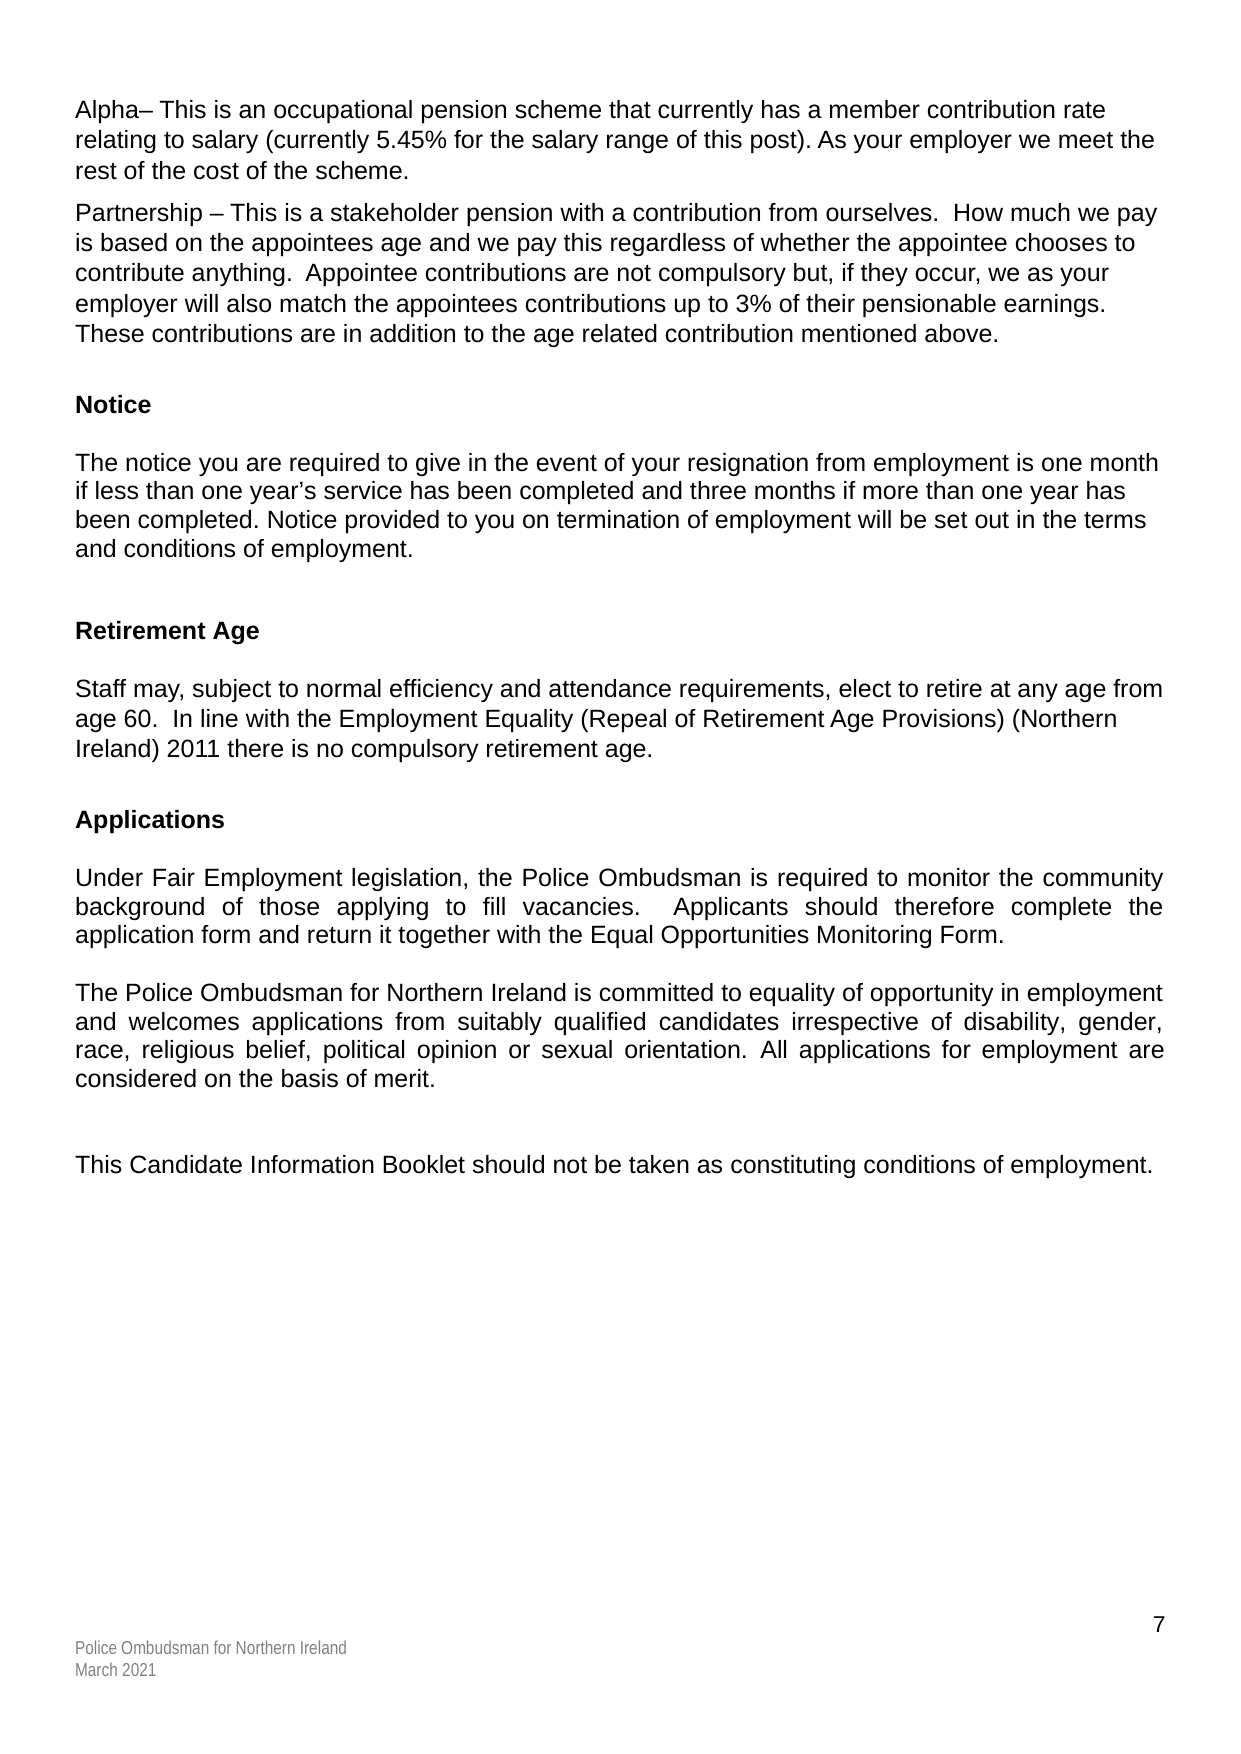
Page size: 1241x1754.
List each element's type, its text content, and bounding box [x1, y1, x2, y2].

text Alpha– This is an occupational pension scheme that currently has a member contribution rate relating to salary (currently 5.45% for the salary range of this post). As your employer we meet the rest of the cost of the scheme. [75, 95, 1165, 184]
text The notice you are required to give in the event of your resignation from employment is one month if less than one year’s service has been completed and three months if more than one year has been completed. Notice provided to you on termination of employment will be set out in the terms and conditions of employment. [75, 447, 1165, 562]
text This Candidate Information Booklet should not be taken as constituting conditions of employment. [75, 1150, 1165, 1179]
text Retirement Age [75, 616, 1165, 645]
text Applications [75, 805, 1165, 834]
text Under Fair Employment legislation, the Police Ombudsman is required to monitor the community background of those applying to fill vacancies. Applicants should therefore complete the application form and return it together with the Equal Opportunities Monitoring Form. [75, 863, 1165, 949]
text The Police Ombudsman for is committed to equality of opportunity in employment and welcomes applications from suitably qualified candidates irrespective of disability, gender, race, religious belief, political opinion or sexual orientation. All applications for employment are considered on the basis of merit. [75, 978, 1165, 1093]
text Partnership – This is a stakeholder pension with a contribution from ourselves. How much we pay is based on the appointees age and we pay this regardless of whether the appointee chooses to contribute anything. Appointee contributions are not compulsory but, if they occur, we as your employer will also match the appointees contributions up to 3% of their pensionable earnings. These contributions are in addition to the age related contribution mentioned above. [75, 198, 1165, 347]
text Staff may, subject to normal efficiency and attendance requirements, elect to retire at any age from age 60. In line with the Employment Equality (Repeal of Retirement Age Provisions) () 2011 there is no compulsory retirement age. [75, 674, 1165, 763]
text Notice [75, 390, 1165, 419]
